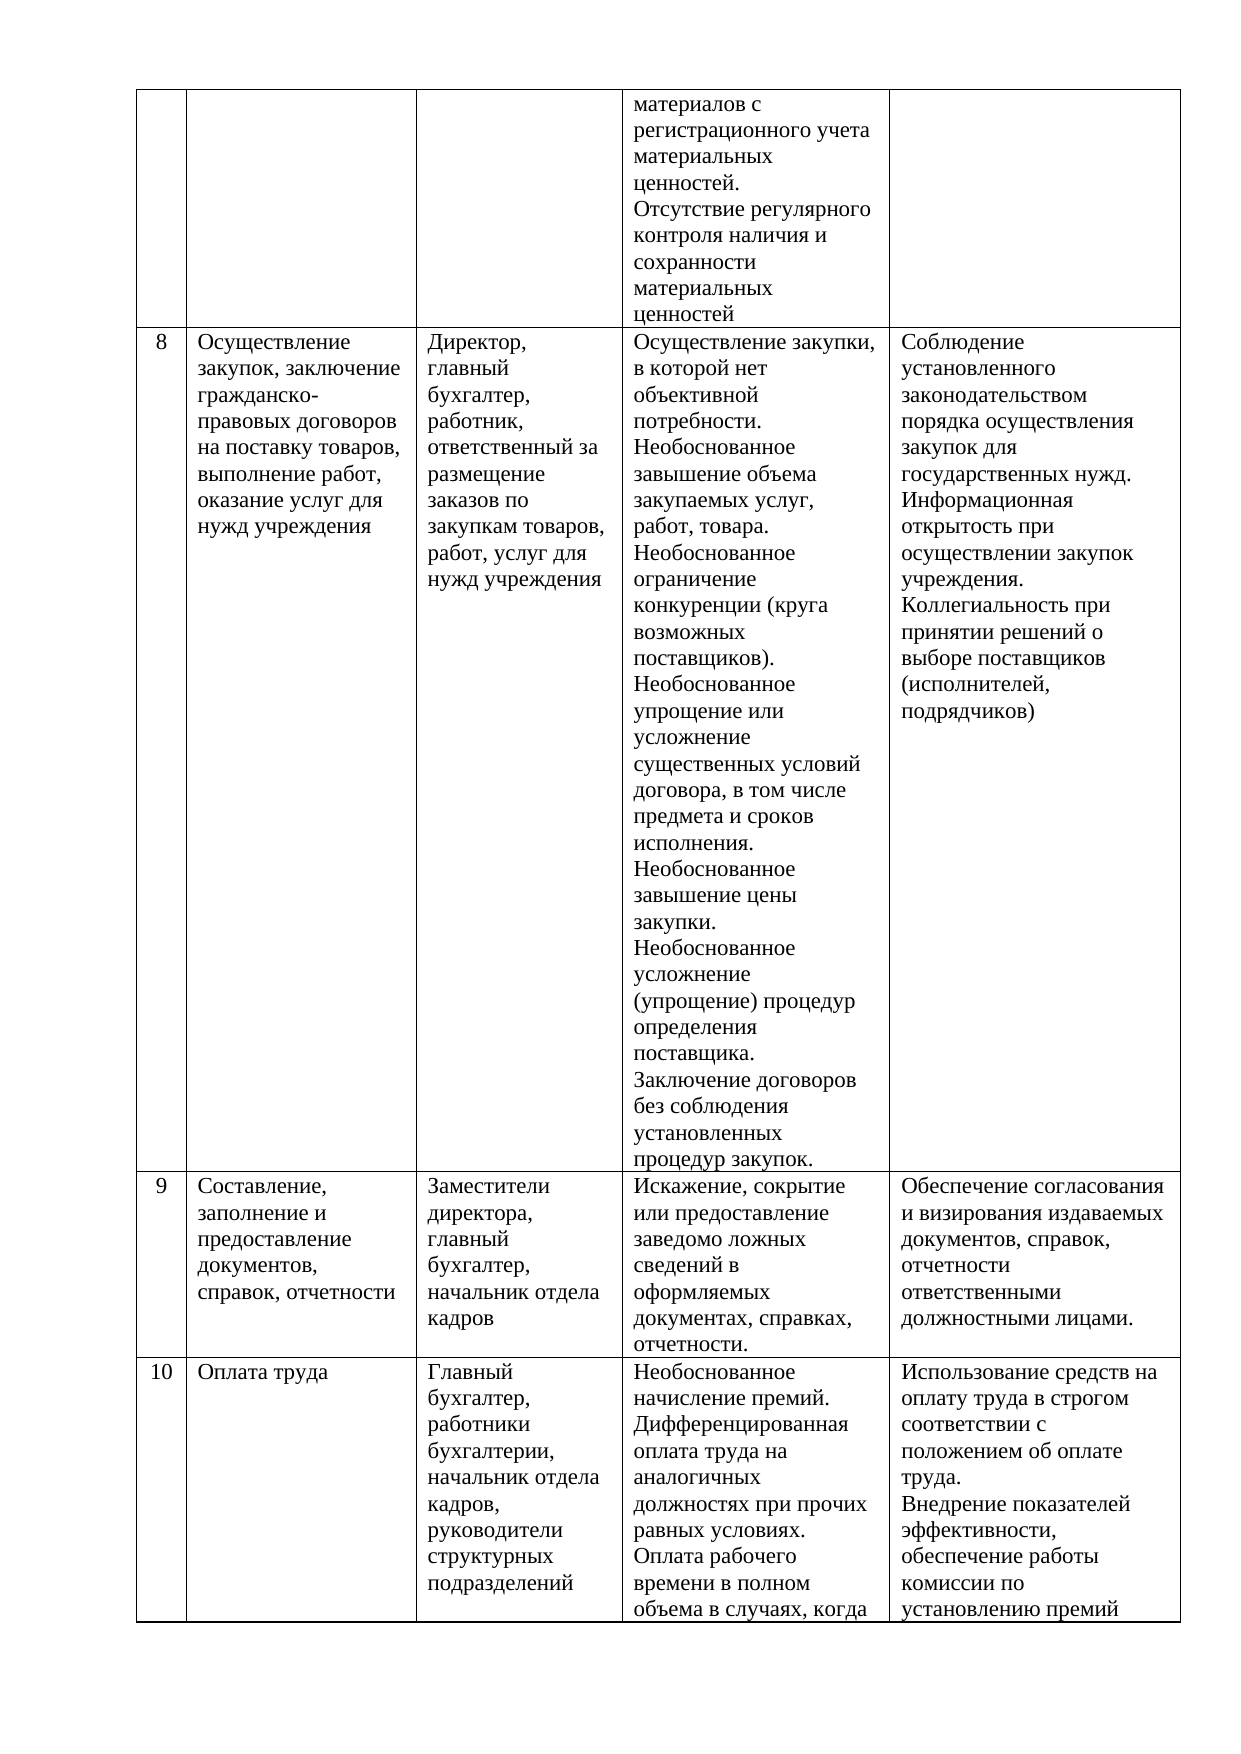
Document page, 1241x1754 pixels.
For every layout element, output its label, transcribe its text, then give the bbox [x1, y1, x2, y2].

table_cell Осуществление закупок, заключение гражданско-правовых договоров на поставку товаров, выполнение работ, оказание услуг для нужд учреждения [187, 328, 416, 1171]
table_cell 7 [137, 90, 186, 327]
table_cell Обеспечение согласования и визирования издаваемых документов, справок, отчетности ответственными должностными лицами. [890, 1172, 1180, 1357]
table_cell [417, 1358, 622, 1621]
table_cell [187, 90, 416, 327]
table_cell Соблюдение установленного законодательством порядка осуществления закупок для государственных нужд. Информационная открытость при осуществлении закупок учреждения. Коллегиальность при принятии решений о выборе поставщиков (исполнителей, подрядчиков) [890, 328, 1180, 1171]
table_cell Оплата труда [187, 1358, 416, 1621]
table_cell Директор, главный бухгалтер, работник, ответственный за размещение заказов по закупкам товаров, работ, услуг для нужд учреждения [417, 328, 622, 1171]
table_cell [890, 90, 1180, 327]
table_cell 8 [137, 328, 186, 1171]
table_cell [417, 90, 622, 327]
table_cell Заместители директора, главный бухгалтер, начальник отдела кадров [417, 1172, 622, 1357]
table_cell 9 [137, 1172, 186, 1357]
table_cell 10 [137, 1358, 186, 1621]
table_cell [623, 90, 889, 327]
table_cell Осуществление закупки, в которой нет объективной потребности. Необоснованное завышение объема закупаемых услуг, работ, товара. Необоснованное ограничение конкуренции (круга возможных поставщиков). Необоснованное упрощение или усложнение существенных условий договора, в том числе предмета и сроков исполнения. Необоснованное завышение цены закупки. Необоснованное усложнение (упрощение) процедур определения поставщика. Заключение договоров без соблюдения установленных процедур закупок. [623, 328, 889, 1171]
table_cell Составление, заполнение и предоставление документов, справок, отчетности [187, 1172, 416, 1357]
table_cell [623, 1358, 889, 1621]
table_cell Искажение, сокрытие или предоставление заведомо ложных сведений в оформляемых документах, справках, отчетности. [623, 1172, 889, 1357]
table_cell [890, 1358, 1180, 1621]
